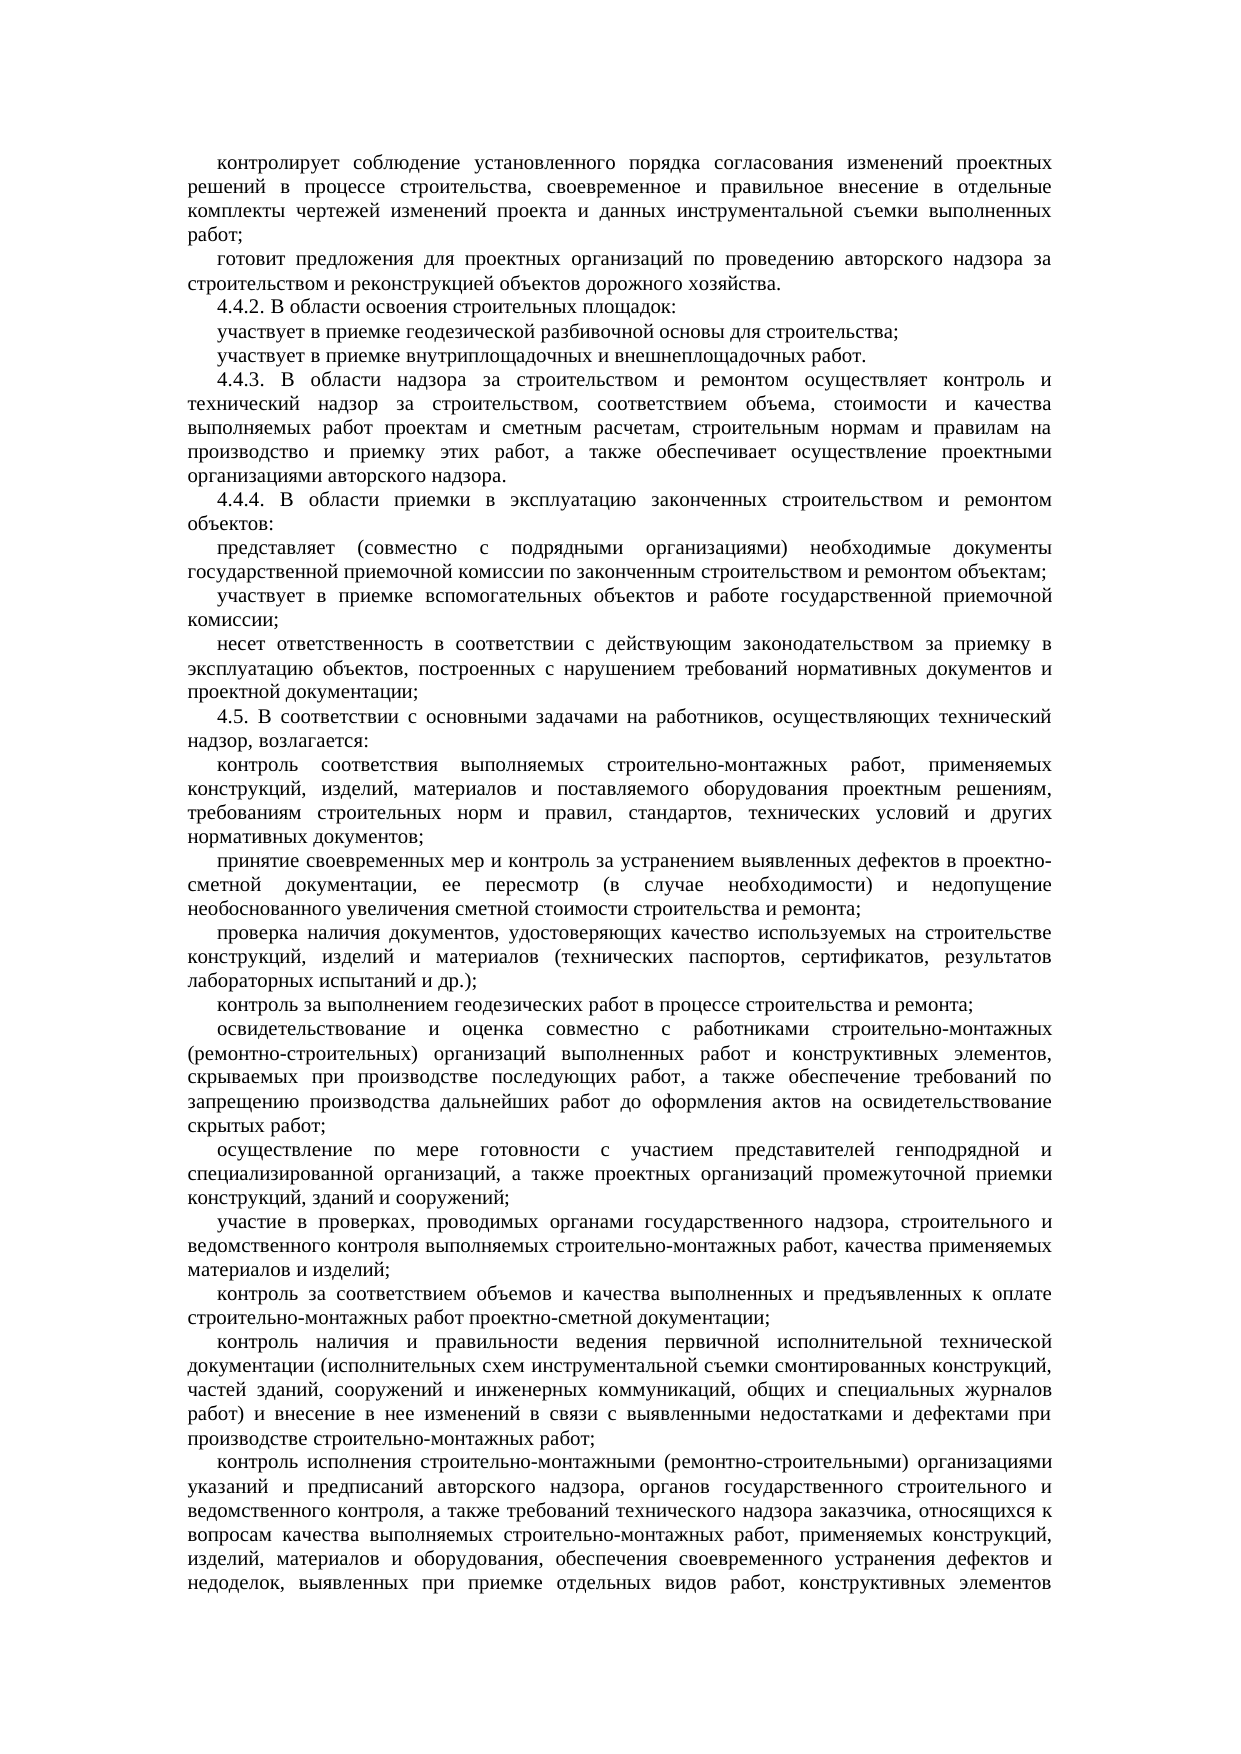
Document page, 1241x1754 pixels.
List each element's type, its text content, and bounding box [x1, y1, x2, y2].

text принятие своевременных мер и контроль за устранением выявленных дефектов в проектно-сметной документации, ее пересмотр (в случае необходимости) и недопущение необоснованного увеличения сметной стоимости строительства и ремонта; [187, 848, 1053, 920]
text проверка наличия документов, удостоверяющих качество используемых на строительстве конструкций, изделий и материалов (технических паспортов, сертификатов, результатов лабораторных испытаний и др.); [187, 920, 1053, 992]
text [187, 1449, 1053, 1594]
text контроль соответствия выполняемых строительно-монтажных работ, применяемых конструкций, изделий, материалов и поставляемого оборудования проектным решениям, требованиям строительных норм и правил, стандартов, технических условий и других нормативных документов; [187, 752, 1053, 848]
text освидетельствование и оценка совместно с работниками строительно-монтажных (ремонтно-строительных) организаций выполненных работ и конструктивных элементов, скрываемых при производстве последующих работ, а также обеспечение требований по запрещению производства дальнейших работ до оформления актов на освидетельствование скрытых работ; [187, 1016, 1053, 1137]
text представляет (совместно с подрядными организациями) необходимые документы государственной приемочной комиссии по законченным строительством и ремонтом объектам; [187, 535, 1053, 583]
text контролирует соблюдение установленного порядка согласования изменений проектных решений в процессе строительства, своевременное и правильное внесение в отдельные комплекты чертежей изменений проекта и данных инструментальной съемки выполненных работ; [187, 150, 1053, 246]
text участвует в приемке вспомогательных объектов и работе государственной приемочной комиссии; [187, 583, 1053, 631]
text 4.4.2. В области освоения строительных площадок: [187, 294, 1053, 318]
text контроль за выполнением геодезических работ в процессе строительства и ремонта; [187, 992, 1053, 1016]
text готовит предложения для проектных организаций по проведению авторского надзора за строительством и реконструкцией объектов дорожного хозяйства. [187, 246, 1053, 294]
text 4.5. В соответствии с основными задачами на работников, осуществляющих технический надзор, возлагается: [187, 703, 1053, 752]
text контроль за соответствием объемов и качества выполненных и предъявленных к оплате строительно-монтажных работ проектно-сметной документации; [187, 1281, 1053, 1329]
text осуществление по мере готовности с участием представителей генподрядной и специализированной организаций, а также проектных организаций промежуточной приемки конструкций, зданий и сооружений; [187, 1137, 1053, 1209]
text контроль наличия и правильности ведения первичной исполнительной технической документации (исполнительных схем инструментальной съемки смонтированных конструкций, частей зданий, сооружений и инженерных коммуникаций, общих и специальных журналов работ) и внесение в нее изменений в связи с выявленными недостатками и дефектами при производстве строительно-монтажных работ; [187, 1329, 1053, 1449]
text 4.4.3. В области надзора за строительством и ремонтом осуществляет контроль и технический надзор за строительством, соответствием объема, стоимости и качества выполняемых работ проектам и сметным расчетам, строительным нормам и правилам на производство и приемку этих работ, а также обеспечивает осуществление проектными организациями авторского надзора. [187, 367, 1053, 487]
text участвует в приемке геодезической разбивочной основы для строительства; [187, 318, 1053, 342]
text 4.4.4. В области приемки в эксплуатацию законченных строительством и ремонтом объектов: [187, 487, 1053, 535]
text несет ответственность в соответствии с действующим законодательством за приемку в эксплуатацию объектов, построенных с нарушением требований нормативных документов и проектной документации; [187, 631, 1053, 703]
text участвует в приемке внутриплощадочных и внешнеплощадочных работ. [187, 342, 1053, 367]
text участие в проверках, проводимых органами государственного надзора, строительного и ведомственного контроля выполняемых строительно-монтажных работ, качества применяемых материалов и изделий; [187, 1209, 1053, 1281]
